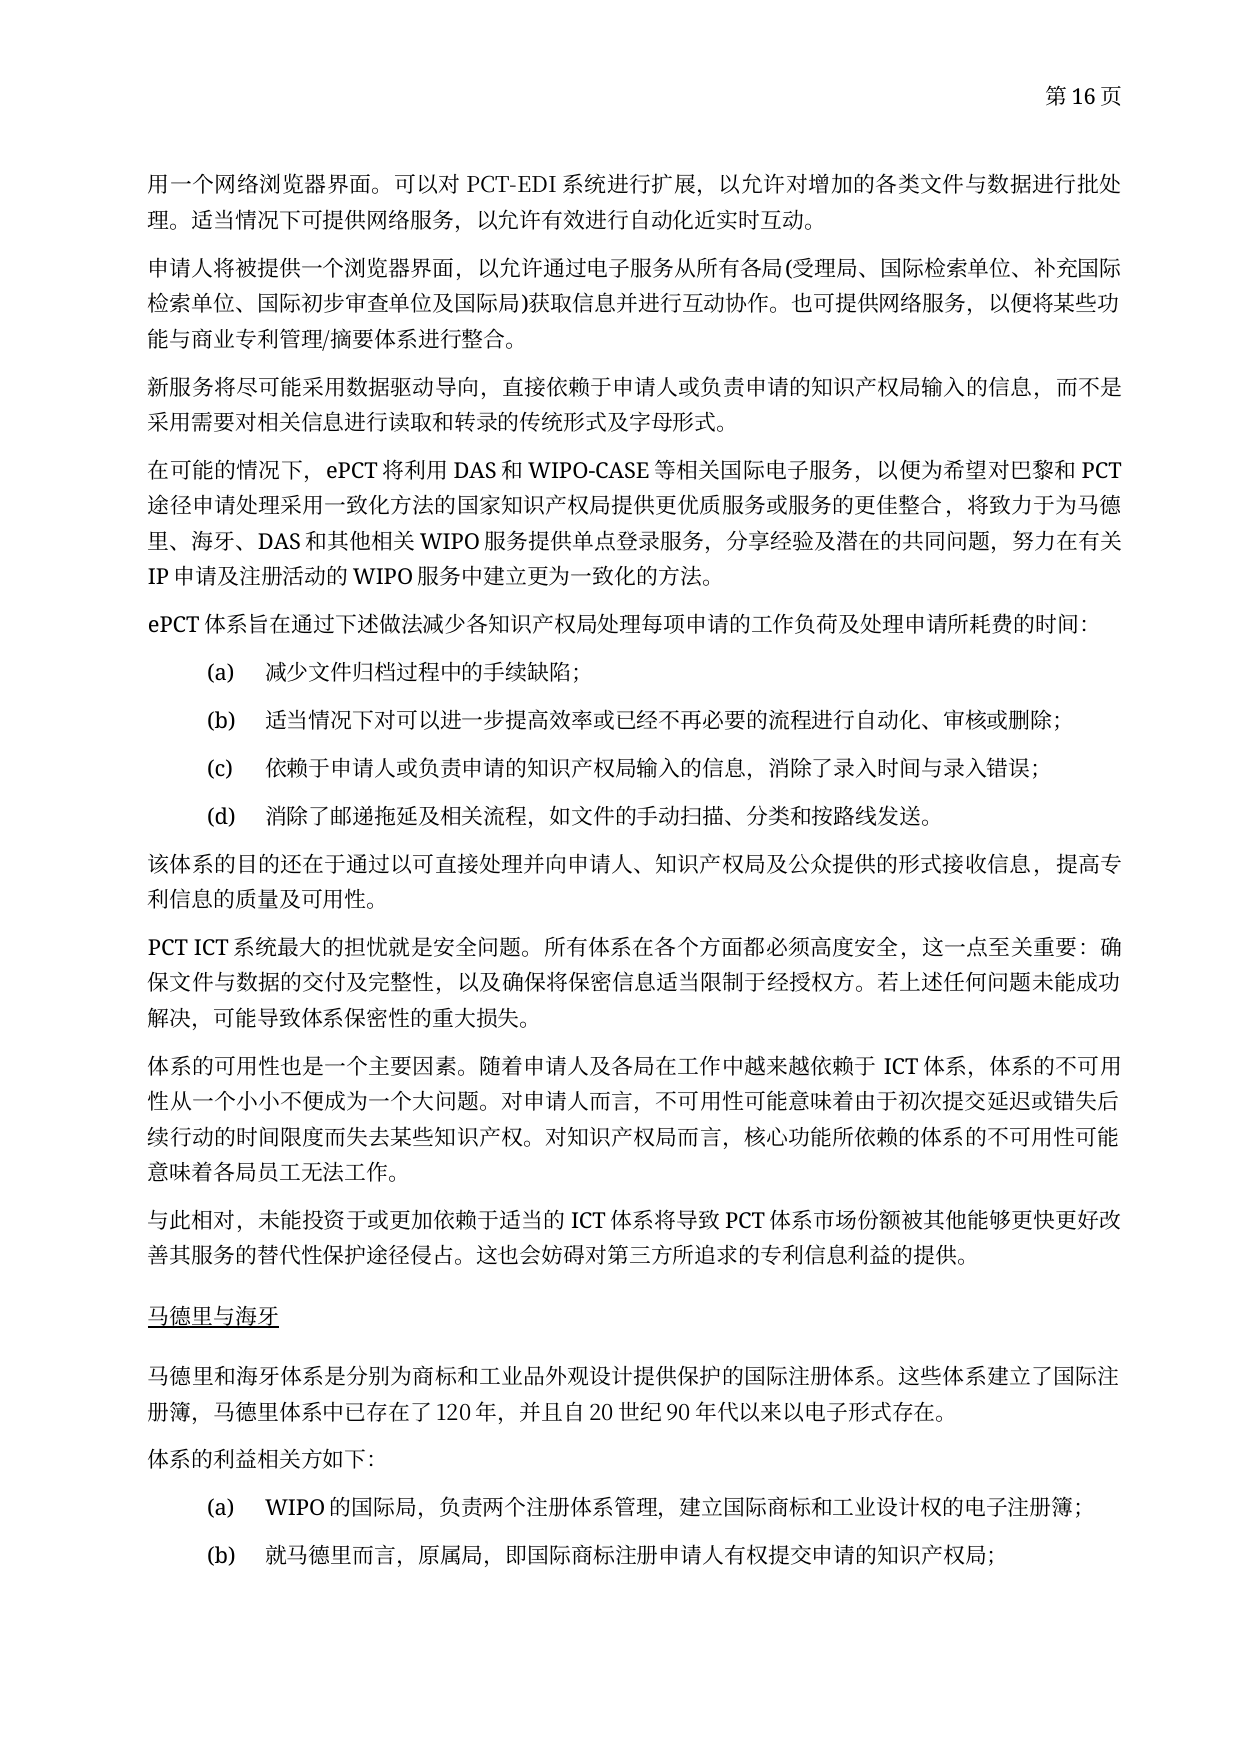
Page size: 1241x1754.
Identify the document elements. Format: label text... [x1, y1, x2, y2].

text PCT ICT系统最大的担忧就是安全问题。所有体系在各个方面都必须高度安全，这一点至关重要：确保文件与数据的交付及完整性，以及确保将保密信息适当限制于经授权方。若上述任何问题未能成功解决，可能导致体系保密性的重大损失。 [148, 926, 1122, 1032]
text (a) 减少文件归档过程中的手续缺陷； [207, 651, 1122, 687]
text 与此相对，未能投资于或更加依赖于适当的ICT体系将导致PCT体系市场份额被其他能够更快更好改善其服务的替代性保护途径侵占。这也会妨碍对第三方所追求的专利信息利益的提供。 [148, 1199, 1122, 1270]
text 马德里与海牙 [148, 1295, 1122, 1330]
text (c) 依赖于申请人或负责申请的知识产权局输入的信息，消除了录入时间与录入错误； [207, 747, 1122, 782]
text 在可能的情况下，ePCT将利用DAS和WIPO-CASE等相关国际电子服务，以便为希望对巴黎和PCT途径申请处理采用一致化方法的国家知识产权局提供更优质服务或服务的更佳整合，将致力于为马德里、海牙、DAS和其他相关WIPO服务提供单点登录服务，分享经验及潜在的共同问题，努力在有关IP申请及注册活动的WIPO服务中建立更为一致化的方法。 [148, 449, 1122, 591]
text 体系的利益相关方如下： [148, 1439, 1122, 1474]
text 该体系的目的还在于通过以可直接处理并向申请人、知识产权局及公众提供的形式接收信息，提高专利信息的质量及可用性。 [148, 843, 1122, 914]
text (a) WIPO的国际局，负责两个注册体系管理，建立国际商标和工业设计权的电子注册簿； [207, 1487, 1122, 1522]
text ePCT体系旨在通过下述做法减少各知识产权局处理每项申请的工作负荷及处理申请所耗费的时间： [148, 603, 1122, 639]
text (b) 适当情况下对可以进一步提高效率或已经不再必要的流程进行自动化、审核或删除； [207, 699, 1122, 734]
text 体系的可用性也是一个主要因素。随着申请人及各局在工作中越来越依赖于ICT体系，体系的不可用性从一个小小不便成为一个大问题。对申请人而言，不可用性可能意味着由于初次提交延迟或错失后续行动的时间限度而失去某些知识产权。对知识产权局而言，核心功能所依赖的体系的不可用性可能意味着各局员工无法工作。 [148, 1045, 1122, 1187]
text (b) 就马德里而言，原属局，即国际商标注册申请人有权提交申请的知识产权局； [207, 1534, 1122, 1570]
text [148, 164, 1122, 234]
text 新服务将尽可能采用数据驱动导向，直接依赖于申请人或负责申请的知识产权局输入的信息，而不是采用需要对相关信息进行读取和转录的传统形式及字母形式。 [148, 366, 1122, 437]
text (d) 消除了邮递拖延及相关流程，如文件的手动扫描、分类和按路线发送。 [207, 795, 1122, 830]
text 申请人将被提供一个浏览器界面，以允许通过电子服务从所有各局(受理局、国际检索单位、补充国际检索单位、国际初步审查单位及国际局)获取信息并进行互动协作。也可提供网络服务，以便将某些功能与商业专利管理/摘要体系进行整合。 [148, 247, 1122, 353]
text 马德里和海牙体系是分别为商标和工业品外观设计提供保护的国际注册体系。这些体系建立了国际注册簿，马德里体系中已存在了120年，并且自20世纪90年代以来以电子形式存在。 [148, 1355, 1122, 1426]
